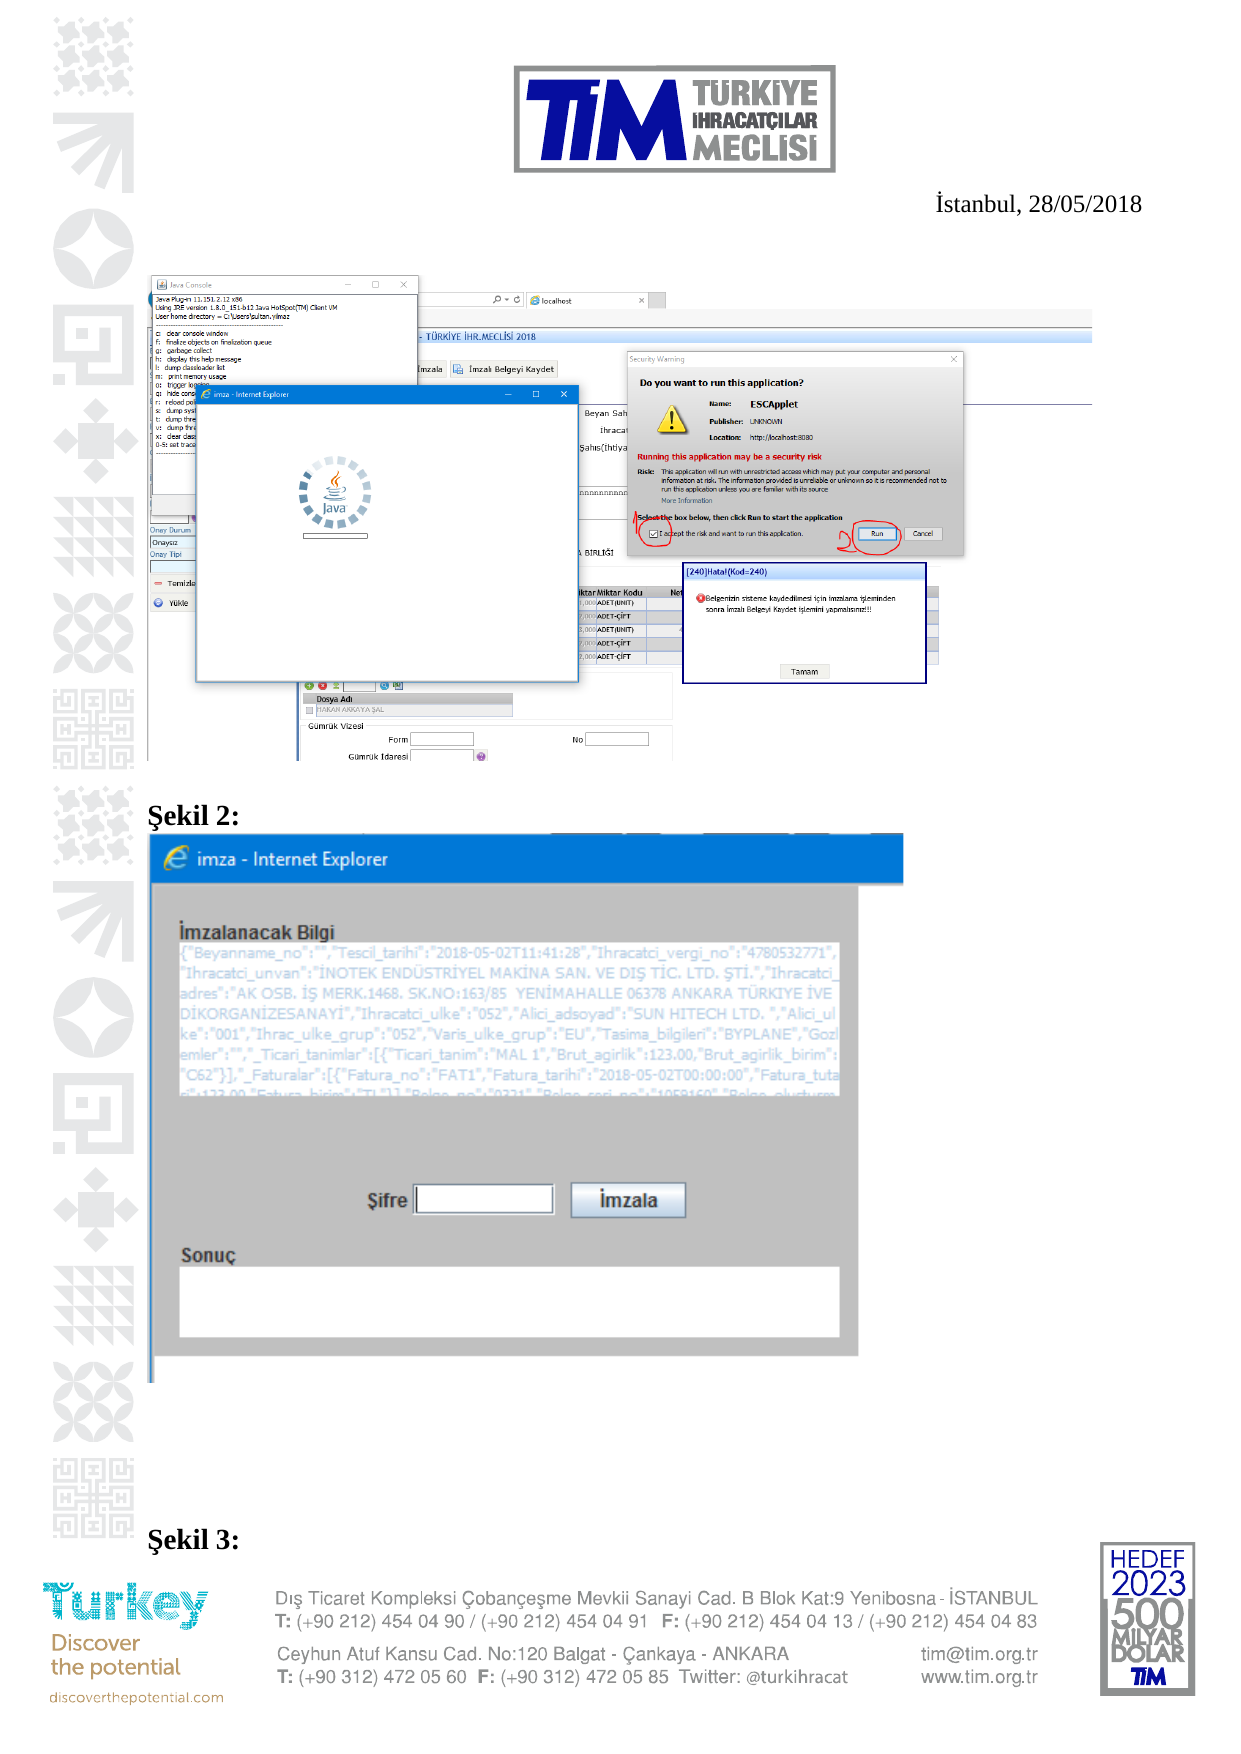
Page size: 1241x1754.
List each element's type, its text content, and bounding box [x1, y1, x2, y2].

picture [147, 275, 1093, 761]
picture [147, 833, 904, 1383]
text Şekil 3: [147, 1522, 1093, 1556]
text Şekil 2: [147, 798, 1093, 832]
